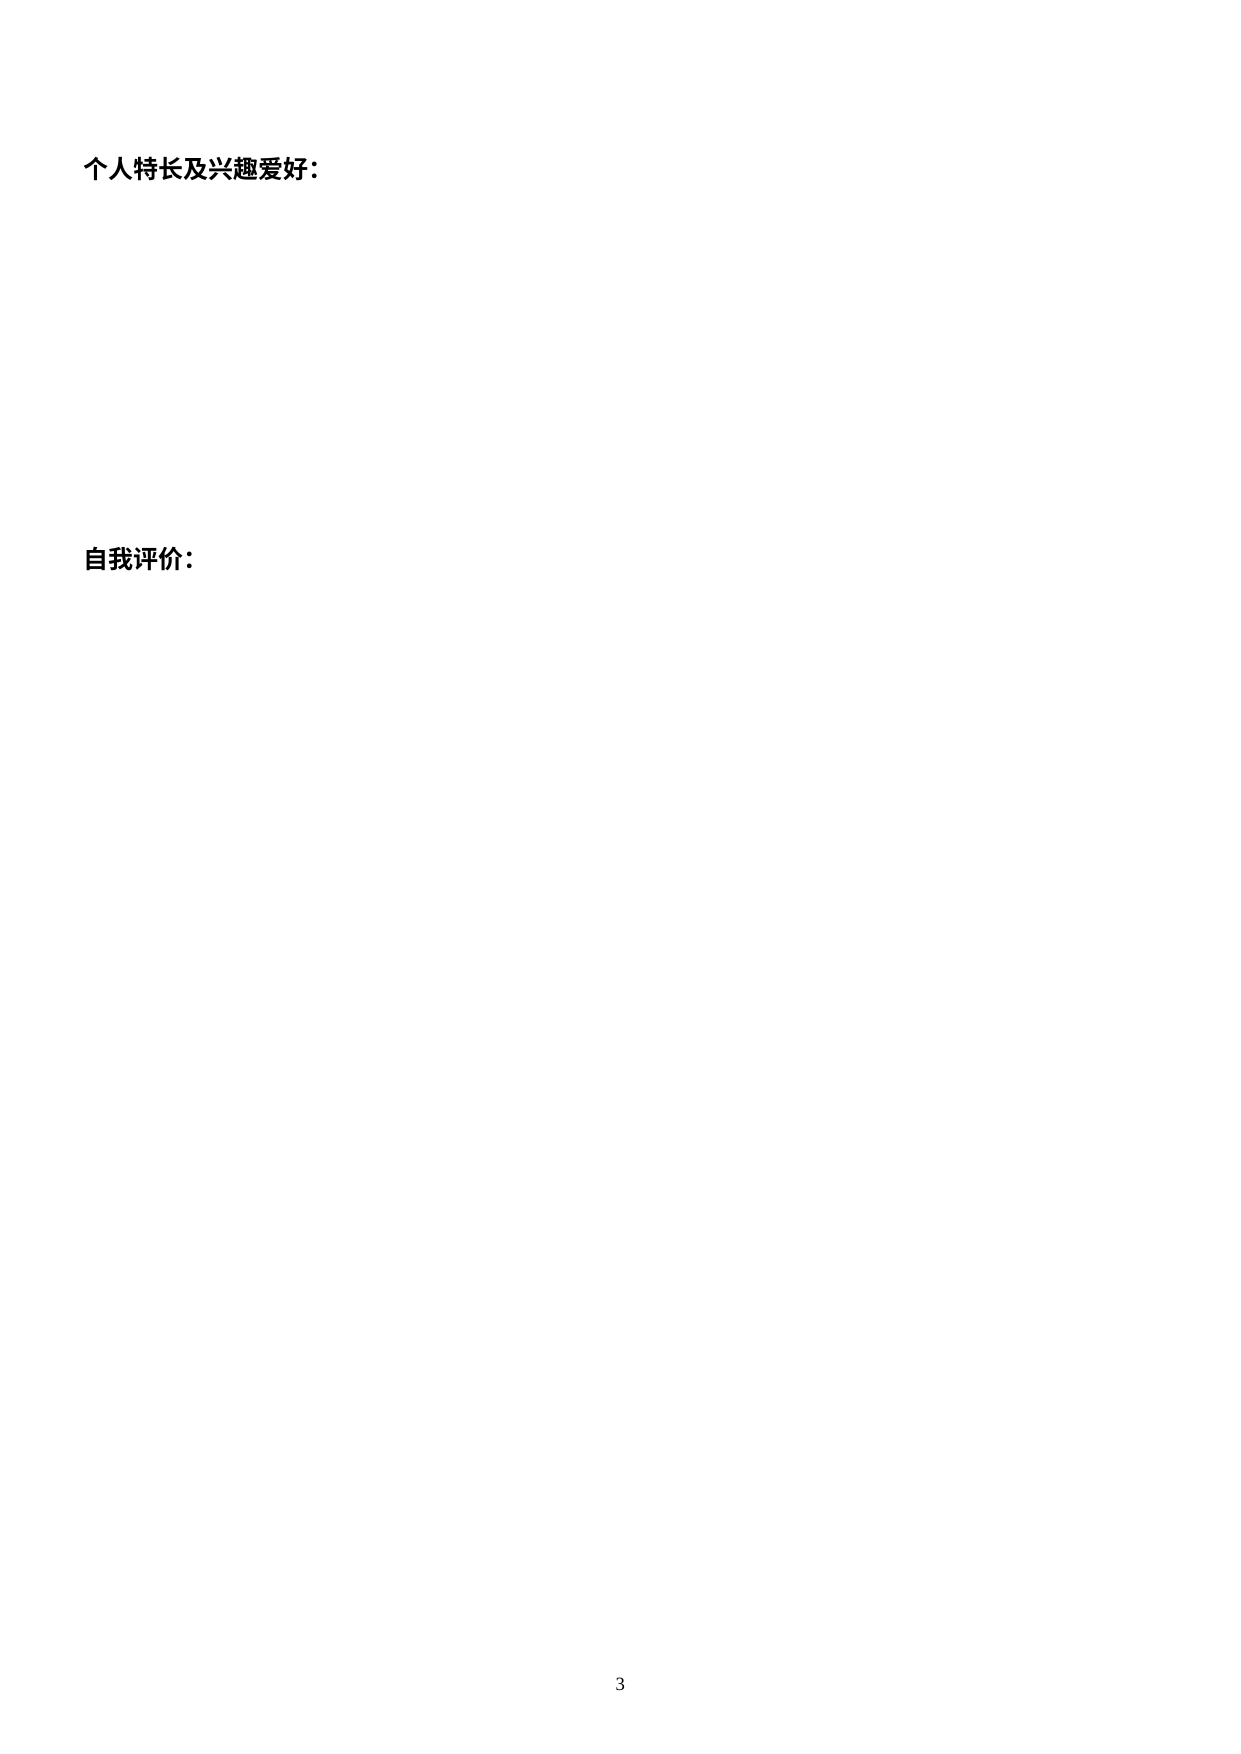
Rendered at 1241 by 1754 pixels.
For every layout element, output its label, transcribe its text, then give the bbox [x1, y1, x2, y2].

text 个人特长及兴趣爱好： [71, 135, 1169, 200]
text 自我评价： [71, 525, 1169, 590]
